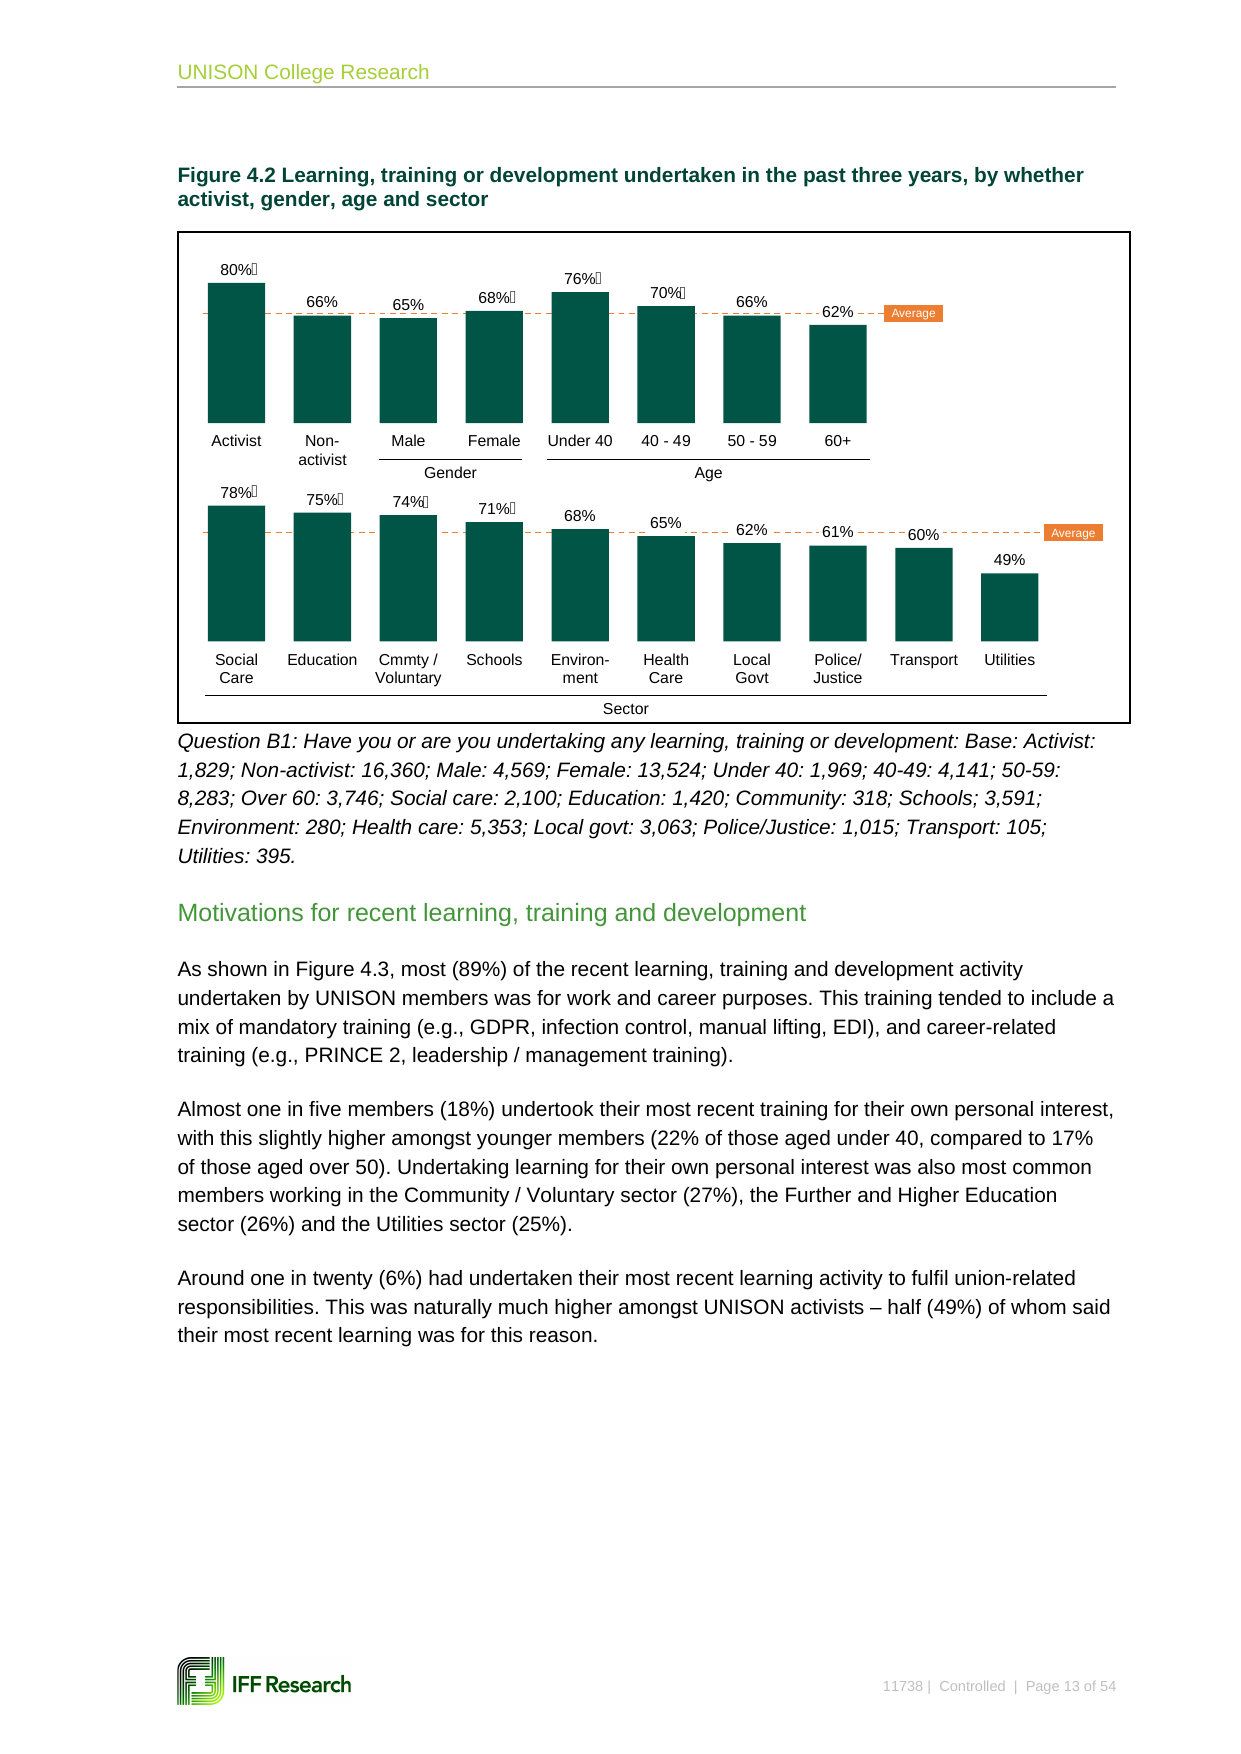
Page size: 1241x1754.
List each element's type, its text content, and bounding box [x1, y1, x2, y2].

picture [177, 1657, 351, 1705]
text Almost one in five members (18%) undertook their most recent training for their own personal interest, with this slightly higher amongst younger members (22% of those aged under 40, compared to 17% of those aged over 50). Undertaking learning for their own personal interest was also most common members working in the Community / Voluntary sector (27%), the Further and Higher Education sector (26%) and the Utilities sector (25%). [177, 1097, 1116, 1236]
text Figure 4.2 Learning, training or development undertaken in the past three years, by whether activist, gender, age and sector [177, 162, 1116, 210]
text Question B1: Have you or are you undertaking any learning, training or development: Base: Activist: 1,829; Non-activist: 16,360; Male: 4,569; Female: 13,524; Under 40: 1,969; 40-49: 4,141; 50-59: 8,283; Over 60: 3,746; Social care: 2,100; Education: 1,420; Community: 318; Schools; 3,591; Environment: 280; Health care: 5,353; Local govt: 3,063; Police/Justice: 1,015; Transport: 105; Utilities: 395. [177, 729, 1116, 868]
text Around one in twenty (6%) had undertaken their most recent learning activity to fulfil union-related responsibilities. This was naturally much higher amongst UNISON activists – half (49%) of whom said their most recent learning was for this reason. [177, 1266, 1116, 1347]
text As shown in Figure 4.3, most (89%) of the recent learning, training and development activity undertaken by UNISON members was for work and career purposes. This training tended to include a mix of mandatory training (e.g., GDPR, infection control, manual lifting, EDI), and career-related training (e.g., PRINCE 2, leadership / management training). [177, 957, 1116, 1067]
text Motivations for recent learning, training and development [177, 897, 1116, 926]
